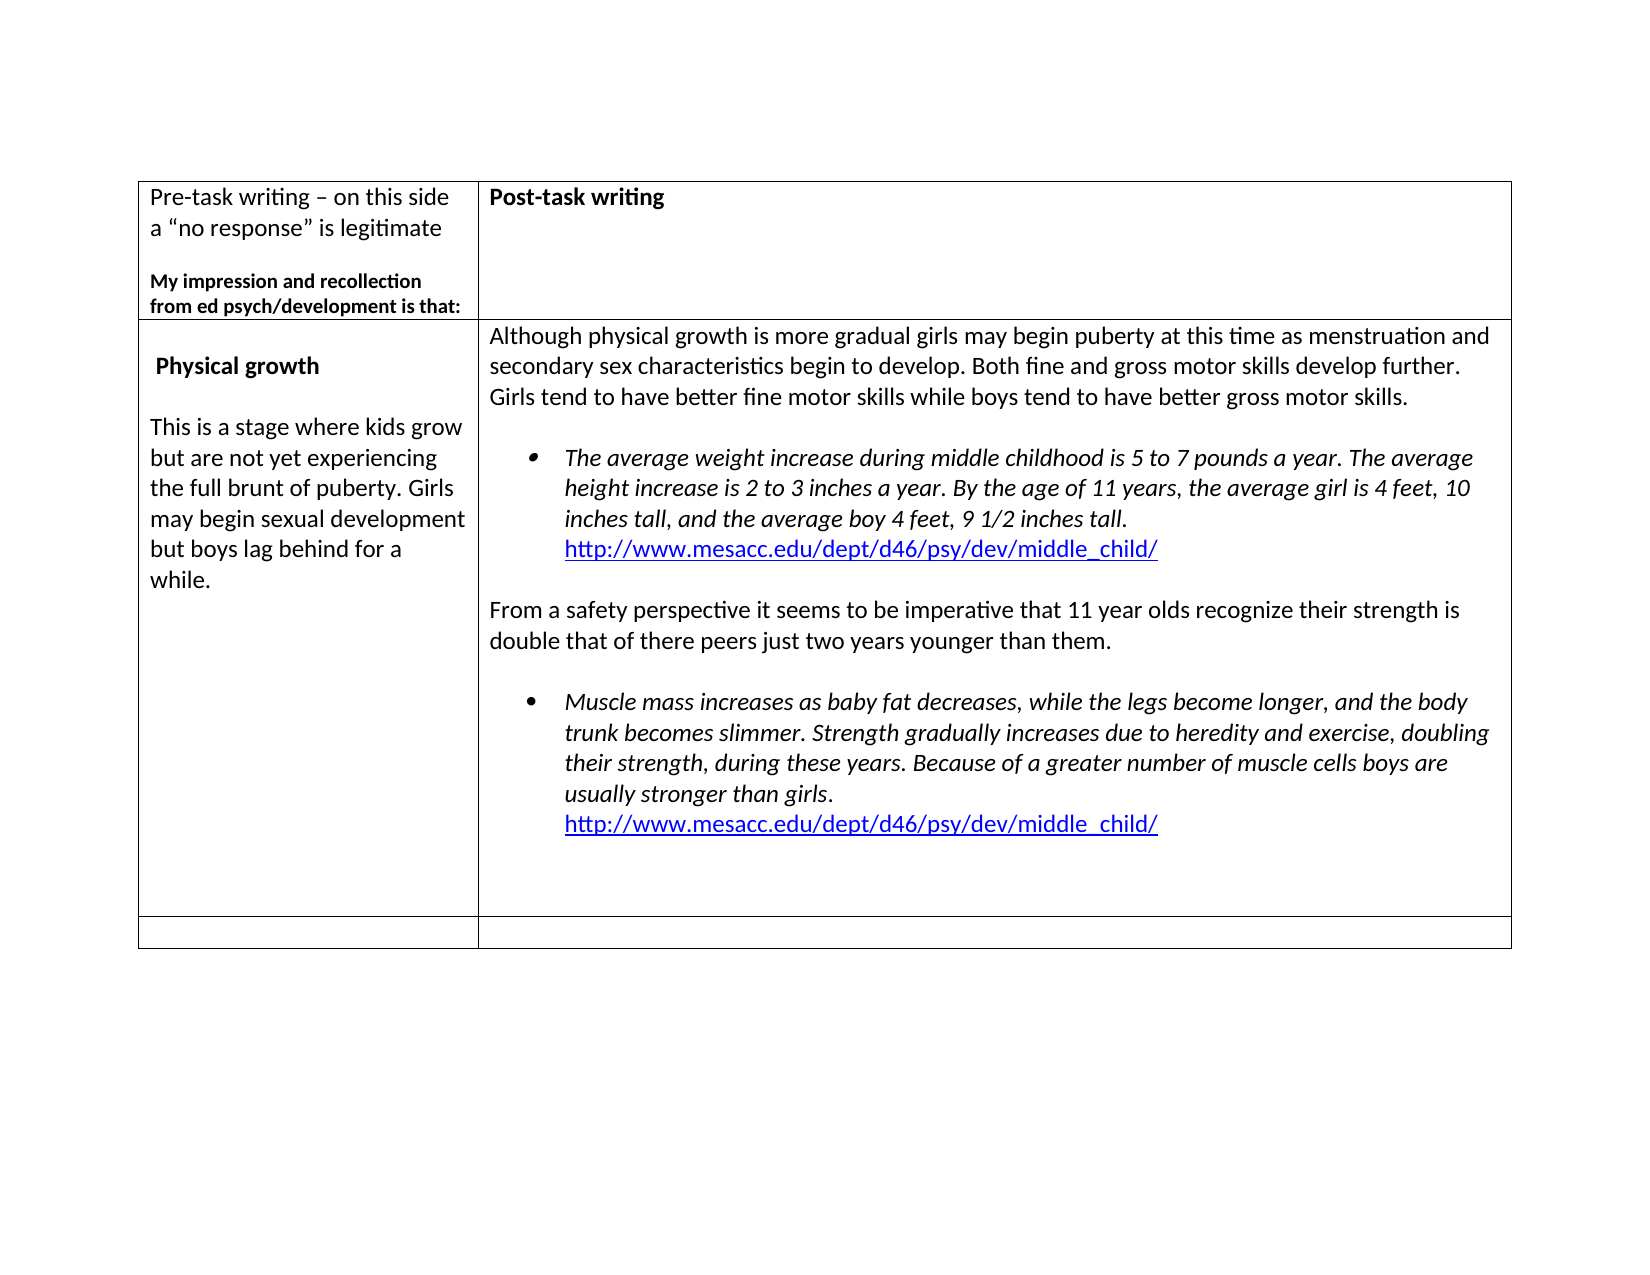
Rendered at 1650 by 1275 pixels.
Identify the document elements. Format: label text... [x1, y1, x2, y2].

table_header Pre-task writing – on this side a “no response” is legitimate My impression and recollection from ed psych/development is that: [139, 182, 478, 319]
table_cell Although physical growth is more gradual girls may begin puberty at this time as menstruation and secondary sex characteristics begin to develop. Both fine and gross motor skills develop further. Girls tend to have better fine motor skills while boys tend to have better gross motor skills. The average weight increase during middle childhood is 5 to 7 pounds a year. The average height increase is 2 to 3 inches a year. By the age of 11 years, the average girl is 4 feet, 10 inches tall, and the average boy 4 feet, 9 1/2 inches tall. http://www.mesacc.edu/dept/d46/psy/dev/middle_child/ From a safety perspective it seems to be imperative that 11 year olds recognize their strength is double that of there peers just two years younger than them. Muscle mass increases as baby fat decreases, while the legs become longer, and the body trunk becomes slimmer. Strength gradually increases due to heredity and exercise, doubling their strength, during these years. Because of a greater number of muscle cells boys are usually stronger than girls. http://www.mesacc.edu/dept/d46/psy/dev/middle_child/ [479, 320, 1511, 916]
table_cell Physical growth This is a stage where kids grow but are not yet experiencing the full brunt of puberty. Girls may begin sexual development but boys lag behind for a while. [139, 320, 478, 916]
table_cell [139, 917, 478, 947]
table_header Post-task writing [479, 182, 1511, 319]
table_cell [479, 917, 1511, 947]
